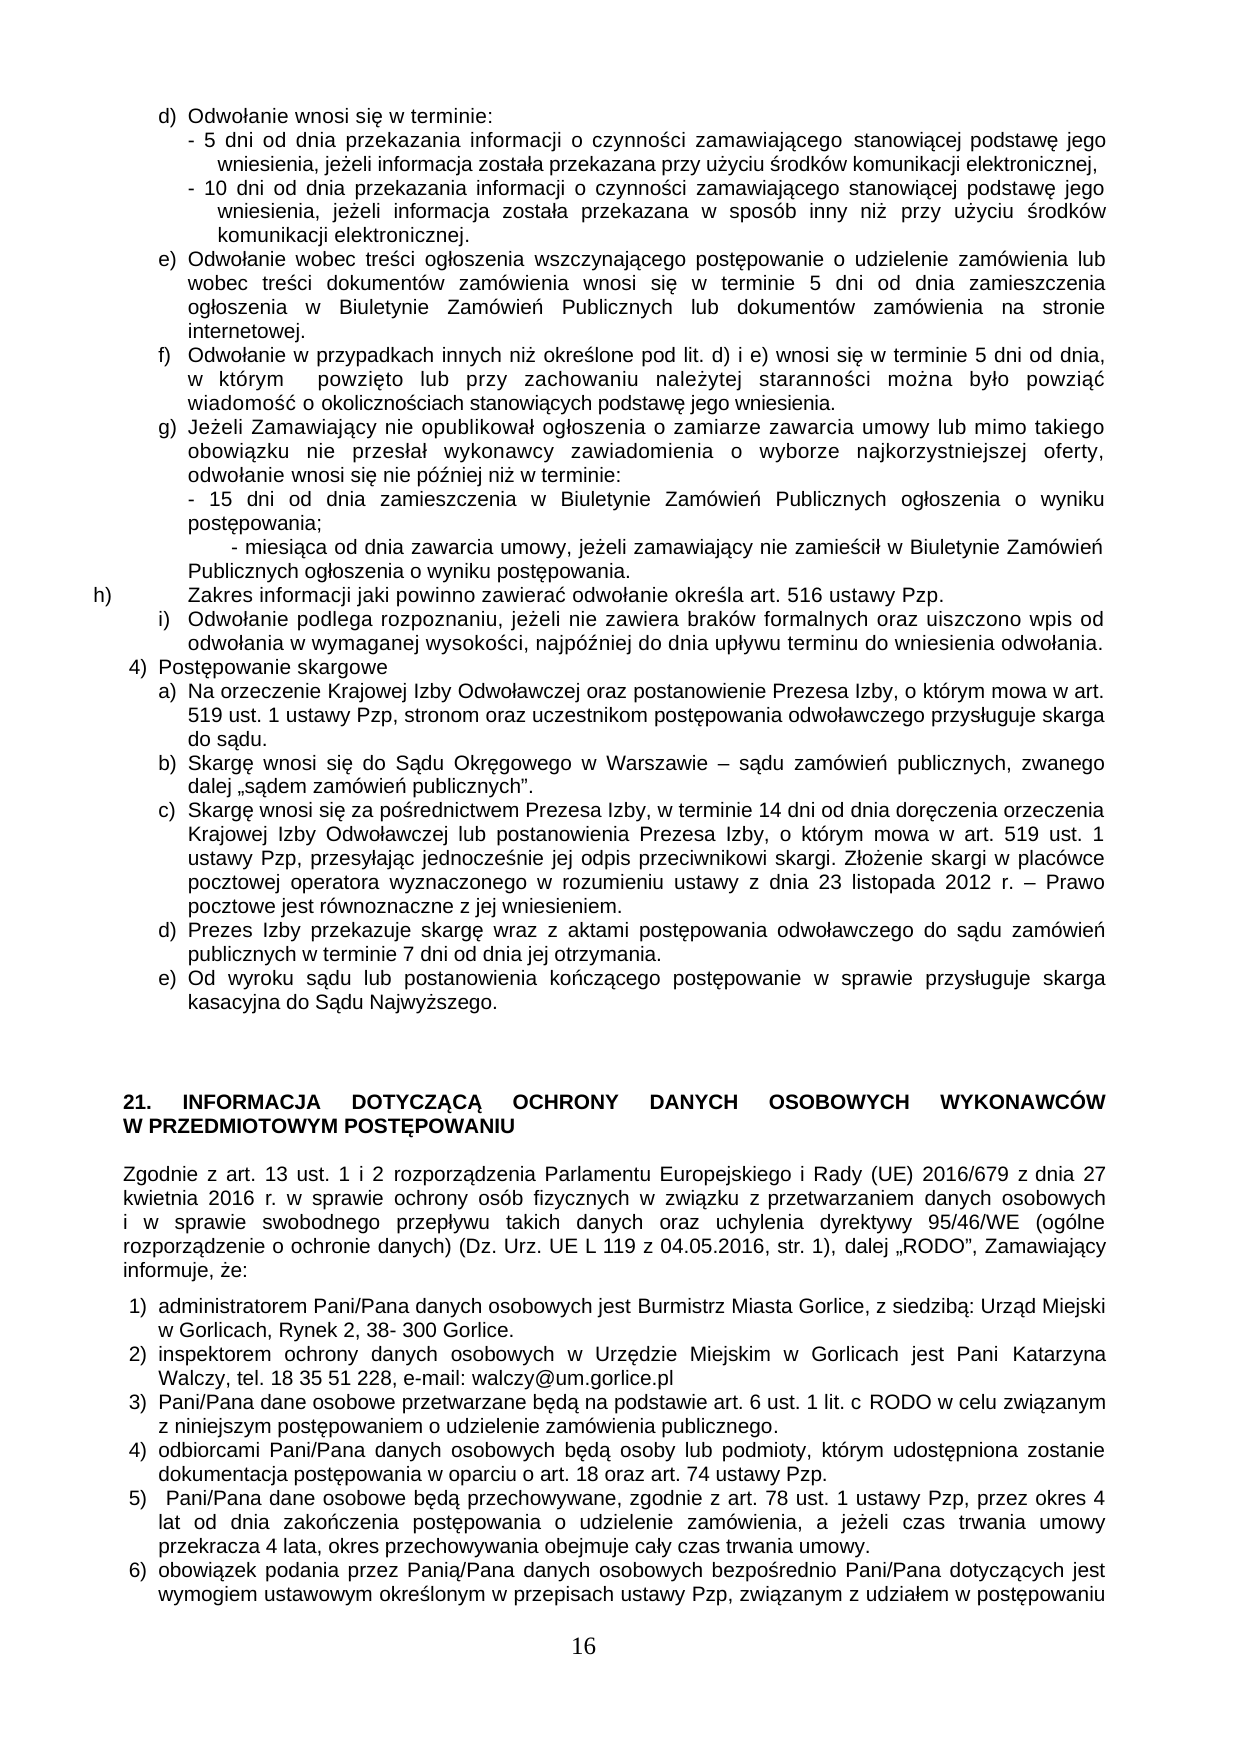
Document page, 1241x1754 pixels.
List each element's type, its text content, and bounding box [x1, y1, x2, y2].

text - 10 dni od dnia przekazania informacji o czynności zamawiającego stanowiącej podstawę jego wniesienia, jeżeli informacja została przekazana w sposób inny niż przy użyciu środków komunikacji elektronicznej. [188, 175, 1106, 247]
list Zakres informacji jaki powinno zawierać odwołanie określa art. 516 ustawy Pzp. [10, 583, 1106, 607]
list Jeżeli Zamawiający nie opublikował ogłoszenia o zamiarze zawarcia umowy lub mimo takiego obowiązku nie przesłał wykonawcy zawiadomienia o wyborze najkorzystniejszej oferty, odwołanie wnosi się nie później niż w terminie: [158, 415, 1106, 487]
list Postępowanie skargowe [128, 654, 1106, 678]
list Prezes Izby przekazuje skargę wraz z aktami postępowania odwoławczego do sądu zamówień publicznych w terminie 7 dni od dnia jej otrzymania. [158, 918, 1106, 966]
text Zgodnie z art. 13 ust. 1 i 2 rozporządzenia Parlamentu Europejskiego i Rady (UE) 2016/679 z dnia 27 kwietnia 2016 r. w sprawie ochrony osób fizycznych w związku z przetwarzaniem danych osobowych i w sprawie swobodnego przepływu takich danych oraz uchylenia dyrektywy 95/46/WE (ogólne rozporządzenie o ochronie danych) (Dz. Urz. UE L 119 z 04.05.2016, str. 1), dalej „RODO”, Zamawiający informuje, że: [123, 1162, 1106, 1281]
list Skargę wnosi się za pośrednictwem Prezesa Izby, w terminie 14 dni od dnia doręczenia orzeczenia Krajowej Izby Odwoławczej lub postanowienia Prezesa Izby, o którym mowa w art. 519 ust. 1 ustawy Pzp, przesyłając jednocześnie jej odpis przeciwnikowi skargi. Złożenie skargi w placówce pocztowej operatora wyznaczonego w rozumieniu ustawy z dnia 23 listopada 2012 r. – Prawo pocztowe jest równoznaczne z jej wniesieniem. [158, 798, 1106, 918]
list Odwołanie podlega rozpoznaniu, jeżeli nie zawiera braków formalnych oraz uiszczono wpis od odwołania w wymaganej wysokości, najpóźniej do dnia upływu terminu do wniesienia odwołania. [158, 607, 1106, 654]
list administratorem Pani/Pana danych osobowych jest Burmistrz Miasta Gorlice, z siedzibą: Urząd Miejski w Gorlicach, Rynek 2, 38- 300 Gorlice. [128, 1294, 1106, 1342]
text - 15 dni od dnia zamieszczenia w Biuletynie Zamówień Publicznych ogłoszenia o wyniku postępowania; [188, 487, 1106, 535]
list Pani/Pana dane osobowe przetwarzane będą na podstawie art. 6 ust. 1 lit. c RODO w celu związanym z niniejszym postępowaniem o udzielenie zamówienia publicznego. [128, 1390, 1106, 1438]
text - miesiąca od dnia zawarcia umowy, jeżeli zamawiający nie zamieścił w Biuletynie Zamówień Publicznych ogłoszenia o wyniku postępowania. [10, 535, 1106, 583]
list Pani/Pana dane osobowe będą przechowywane, zgodnie z art. 78 ust. 1 ustawy Pzp, przez okres 4 lat od dnia zakończenia postępowania o udzielenie zamówienia, a jeżeli czas trwania umowy przekracza 4 lata, okres przechowywania obejmuje cały czas trwania umowy. [128, 1486, 1106, 1557]
list Od wyroku sądu lub postanowienia kończącego postępowanie w sprawie przysługuje skarga kasacyjna do Sądu Najwyższego. [158, 966, 1106, 1014]
list Odwołanie wobec treści ogłoszenia wszczynającego postępowanie o udzielenie zamówienia lub wobec treści dokumentów zamówienia wnosi się w terminie 5 dni od dnia zamieszczenia ogłoszenia w Biuletynie Zamówień Publicznych lub dokumentów zamówienia na stronie internetowej. [158, 247, 1106, 343]
list Odwołanie w przypadkach innych niż określone pod lit. d) i e) wnosi się w terminie 5 dni od dnia, w którym powzięto lub przy zachowaniu należytej staranności można było powziąć wiadomość o okolicznościach stanowiących podstawę jego wniesienia. [158, 343, 1106, 415]
list Odwołanie wnosi się w terminie: [158, 103, 1106, 127]
list Skargę wnosi się do Sądu Okręgowego w Warszawie – sądu zamówień publicznych, zwanego dalej „sądem zamówień publicznych”. [158, 750, 1106, 798]
list Na orzeczenie Krajowej Izby Odwoławczej oraz postanowienie Prezesa Izby, o którym mowa w art. 519 ust. 1 ustawy Pzp, stronom oraz uczestnikom postępowania odwoławczego przysługuje skarga do sądu. [158, 678, 1106, 750]
text - 5 dni od dnia przekazania informacji o czynności zamawiającego stanowiącej podstawę jego wniesienia, jeżeli informacja została przekazana przy użyciu środków komunikacji elektronicznej, [188, 127, 1106, 175]
list odbiorcami Pani/Pana danych osobowych będą osoby lub podmioty, którym udostępniona zostanie dokumentacja postępowania w oparciu o art. 18 oraz art. 74 ustawy Pzp. [128, 1438, 1106, 1486]
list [128, 1557, 1106, 1605]
text 21. INFORMACJA DOTYCZĄCĄ OCHRONY DANYCH OSOBOWYCH WYKONAWCÓW W PRZEDMIOTOWYM POSTĘPOWANIU [123, 1090, 1106, 1138]
list inspektorem ochrony danych osobowych w Urzędzie Miejskim w Gorlicach jest Pani Katarzyna Walczy, tel. 18 35 51 228, e-mail: walczy@um.gorlice.pl [128, 1342, 1106, 1390]
